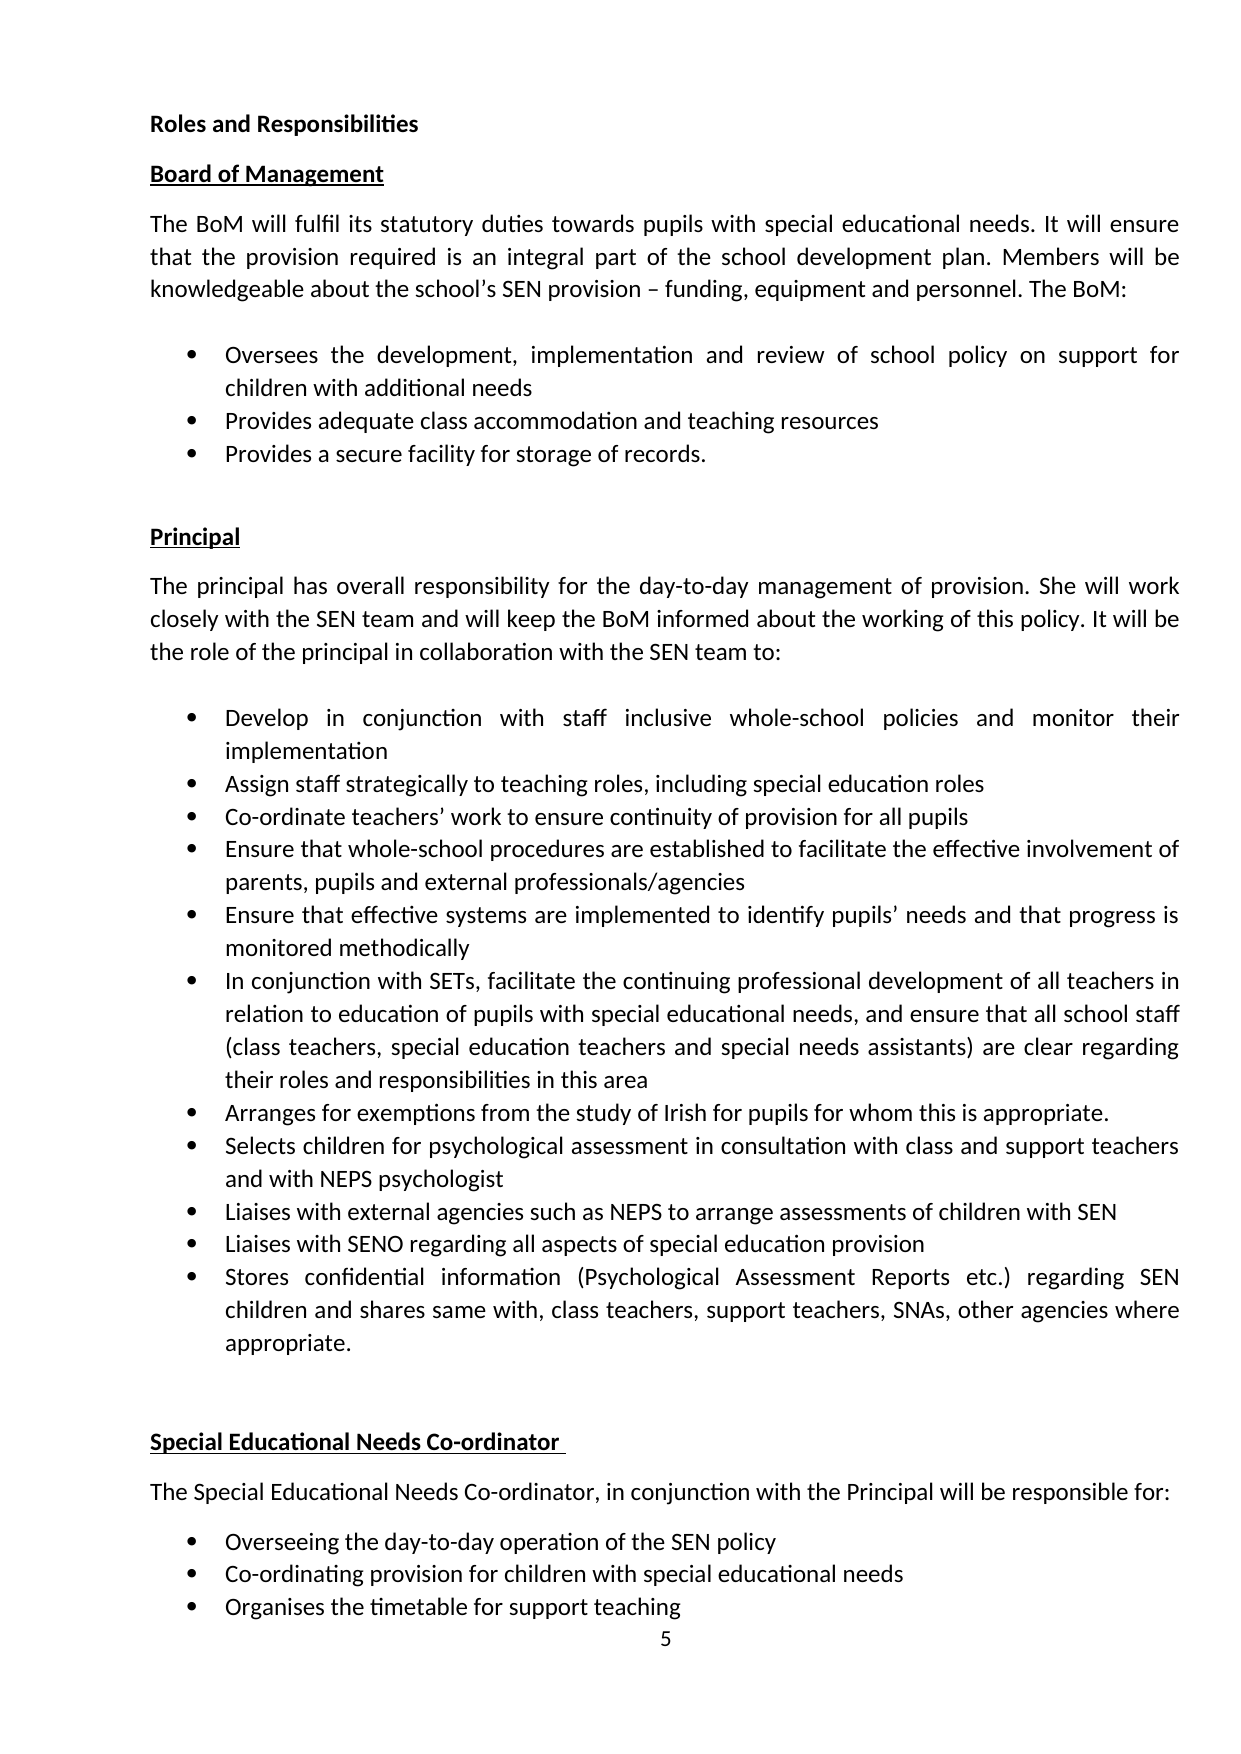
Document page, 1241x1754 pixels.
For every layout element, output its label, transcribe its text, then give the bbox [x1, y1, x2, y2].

text The principal has overall responsibility for the day-to-day management of provision. She will work closely with the SEN team and will keep the BoM informed about the working of this policy. It will be the role of the principal in collaboration with the SEN team to: [150, 570, 1181, 667]
list Oversees the development, implementation and review of school policy on support for children with additional needs [187, 339, 1181, 403]
text Special Educational Needs Co-ordinator [150, 1427, 1181, 1457]
list Co-ordinating provision for children with special educational needs [187, 1559, 1181, 1589]
text Principal [150, 521, 1181, 551]
list Assign staff strategically to teaching roles, including special education roles [187, 768, 1181, 798]
text Roles and Responsibilities [150, 109, 1181, 139]
list Liaises with external agencies such as NEPS to arrange assessments of children with SEN [187, 1196, 1181, 1226]
list Selects children for psychological assessment in consultation with class and support teachers and with NEPS psychologist [187, 1130, 1181, 1193]
list Ensure that whole-school procedures are established to facilitate the effective involvement of parents, pupils and external professionals/agencies [187, 834, 1181, 897]
list Develop in conjunction with staff inclusive whole-school policies and monitor their implementation [187, 702, 1181, 765]
text The Special Educational Needs Co-ordinator, in conjunction with the Principal will be responsible for: [150, 1476, 1181, 1507]
list Provides a secure facility for storage of records. [187, 438, 1181, 469]
list Overseeing the day-to-day operation of the SEN policy [187, 1526, 1181, 1556]
list Provides adequate class accommodation and teaching resources [187, 405, 1181, 436]
list Arranges for exemptions from the study of Irish for pupils for whom this is appropriate. [187, 1097, 1181, 1127]
list Stores confidential information (Psychological Assessment Reports etc.) regarding SEN children and shares same with, class teachers, support teachers, SNAs, other agencies where appropriate. [187, 1262, 1181, 1358]
list Ensure that effective systems are implemented to identify pupils’ needs and that progress is monitored methodically [187, 899, 1181, 963]
text Board of Management [150, 158, 1181, 189]
list In conjunction with SETs, facilitate the continuing professional development of all teachers in relation to education of pupils with special educational needs, and ensure that all school staff (class teachers, special education teachers and special needs assistants) are clear regarding their roles and responsibilities in this area [187, 965, 1181, 1094]
list Organises the timetable for support teaching [187, 1592, 1181, 1622]
text The BoM will fulfil its statutory duties towards pupils with special educational needs. It will ensure that the provision required is an integral part of the school development plan. Members will be knowledgeable about the school’s SEN provision – funding, equipment and personnel. The BoM: [150, 208, 1181, 304]
list Liaises with SENO regarding all aspects of special education provision [187, 1229, 1181, 1259]
list Co-ordinate teachers’ work to ensure continuity of provision for all pupils [187, 801, 1181, 831]
